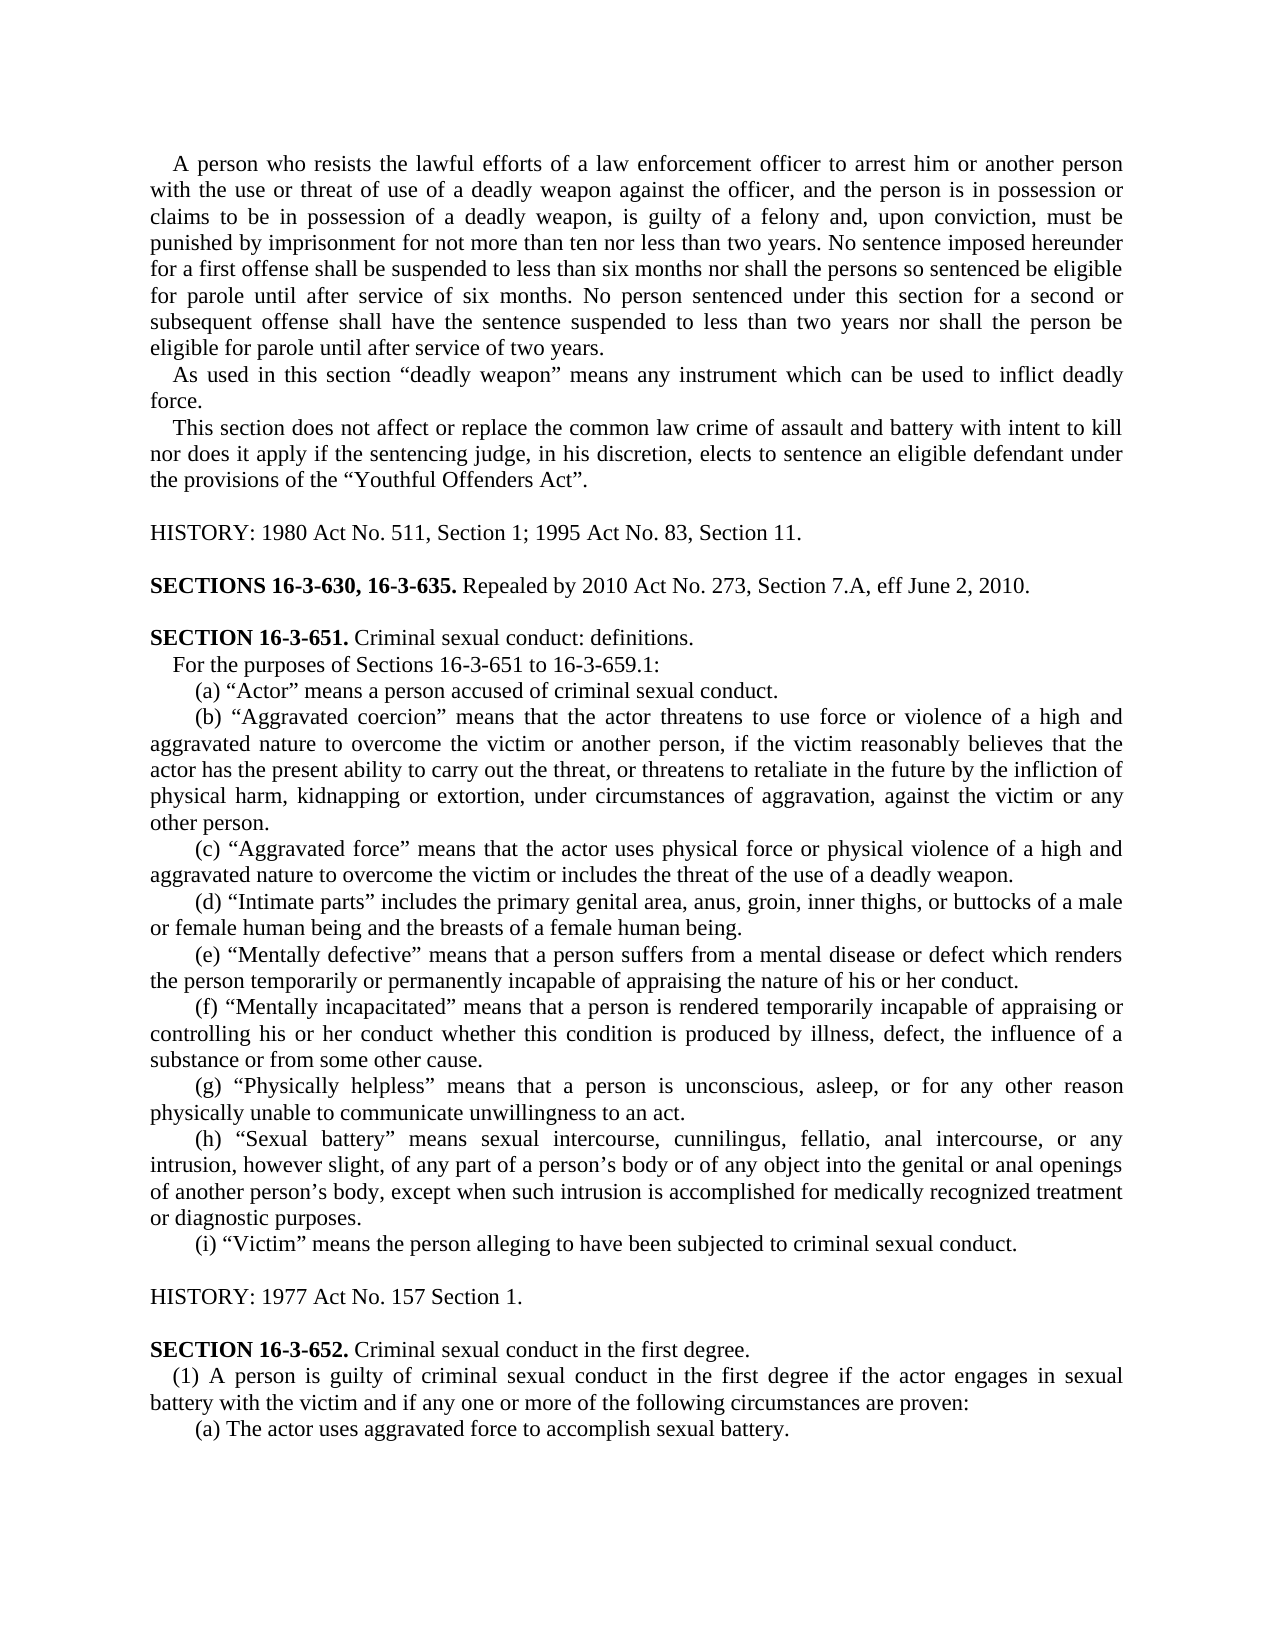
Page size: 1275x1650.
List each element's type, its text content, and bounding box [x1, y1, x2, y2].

text (h) “Sexual battery” means sexual intercourse, cunnilingus, fellatio, anal intercourse, or any intrusion, however slight, of any part of a person’s body or of any object into the genital or anal openings of another person’s body, except when such intrusion is accomplished for medically recognized treatment or diagnostic purposes. [150, 1125, 1125, 1231]
text (1) A person is guilty of criminal sexual conduct in the first degree if the actor engages in sexual battery with the victim and if any one or more of the following circumstances are proven: [150, 1362, 1125, 1415]
text This section does not affect or replace the common law crime of assault and battery with intent to kill nor does it apply if the sentencing judge, in his discretion, elects to sentence an eligible defendant under the provisions of the “Youthful Offenders Act”. [150, 413, 1125, 493]
text (d) “Intimate parts” includes the primary genital area, anus, groin, inner thighs, or buttocks of a male or female human being and the breasts of a female human being. [150, 888, 1125, 941]
text SECTIONS 16-3-630, 16-3-635. Repealed by 2010 Act No. 273, Section 7.A, eff June 2, 2010. [150, 572, 1125, 598]
text A person who resists the lawful efforts of a law enforcement officer to arrest him or another person with the use or threat of use of a deadly weapon against the officer, and the person is in possession or claims to be in possession of a deadly weapon, is guilty of a felony and, upon conviction, must be punished by imprisonment for not more than ten nor less than two years. No sentence imposed hereunder for a first offense shall be suspended to less than six months nor shall the persons so sentenced be eligible for parole until after service of six months. No person sentenced under this section for a second or subsequent offense shall have the sentence suspended to less than two years nor shall the person be eligible for parole until after service of two years. [150, 150, 1125, 361]
text HISTORY: 1977 Act No. 157 Section 1. [150, 1283, 1125, 1309]
text (a) “Actor” means a person accused of criminal sexual conduct. [150, 677, 1125, 703]
text (b) “Aggravated coercion” means that the actor threatens to use force or violence of a high and aggravated nature to overcome the victim or another person, if the victim reasonably believes that the actor has the present ability to carry out the threat, or threatens to retaliate in the future by the infliction of physical harm, kidnapping or extortion, under circumstances of aggravation, against the victim or any other person. [150, 703, 1125, 835]
text (a) The actor uses aggravated force to accomplish sexual battery. [150, 1415, 1125, 1441]
text SECTION 16-3-651. Criminal sexual conduct: definitions. [150, 624, 1125, 651]
text (c) “Aggravated force” means that the actor uses physical force or physical violence of a high and aggravated nature to overcome the victim or includes the threat of the use of a deadly weapon. [150, 835, 1125, 888]
text (i) “Victim” means the person alleging to have been subjected to criminal sexual conduct. [150, 1231, 1125, 1257]
text (f) “Mentally incapacitated” means that a person is rendered temporarily incapable of appraising or controlling his or her conduct whether this condition is produced by illness, defect, the influence of a substance or from some other cause. [150, 993, 1125, 1072]
text (g) “Physically helpless” means that a person is unconscious, asleep, or for any other reason physically unable to communicate unwillingness to an act. [150, 1072, 1125, 1125]
text SECTION 16-3-652. Criminal sexual conduct in the first degree. [150, 1336, 1125, 1362]
text As used in this section “deadly weapon” means any instrument which can be used to inflict deadly force. [150, 361, 1125, 413]
text (e) “Mentally defective” means that a person suffers from a mental disease or defect which renders the person temporarily or permanently incapable of appraising the nature of his or her conduct. [150, 941, 1125, 993]
text For the purposes of Sections 16-3-651 to 16-3-659.1: [150, 651, 1125, 677]
text HISTORY: 1980 Act No. 511, Section 1; 1995 Act No. 83, Section 11. [150, 519, 1125, 545]
